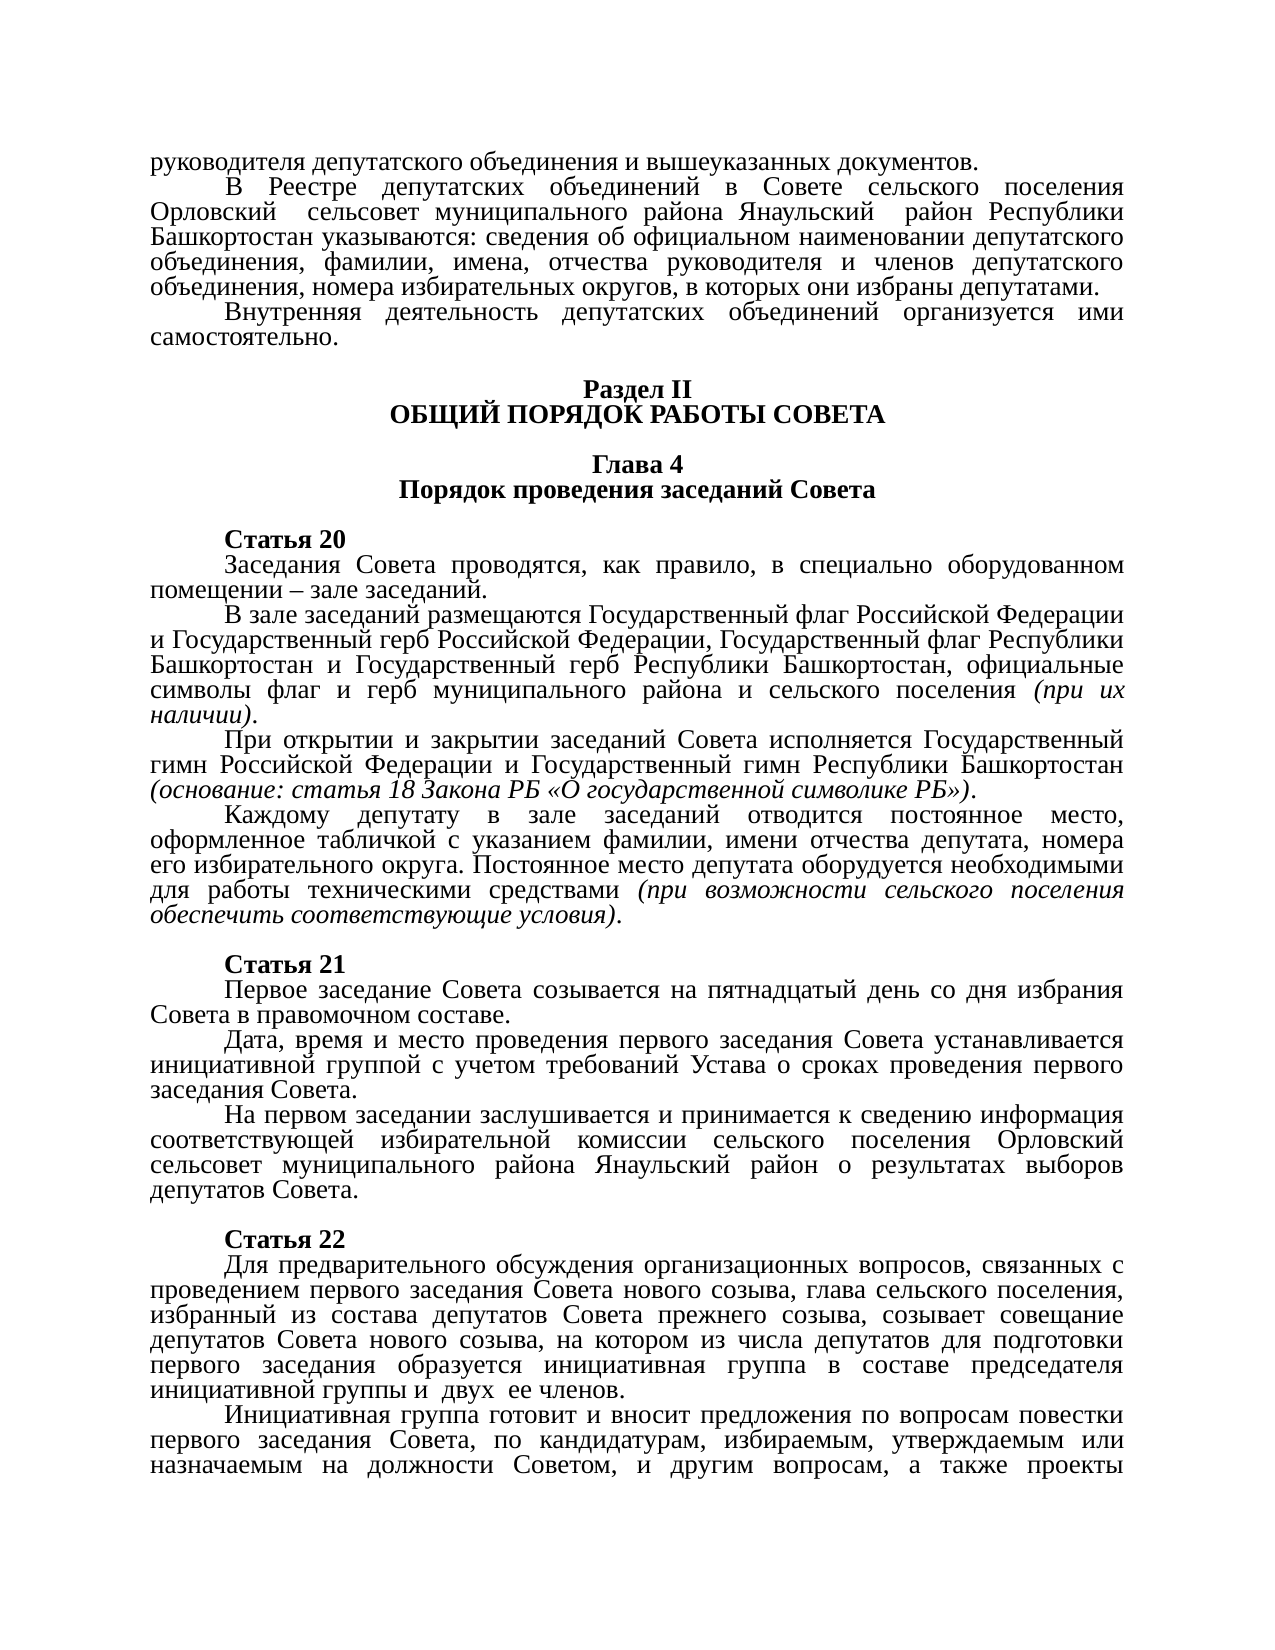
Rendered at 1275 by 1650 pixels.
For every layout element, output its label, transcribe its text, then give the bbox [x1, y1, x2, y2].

text На первом заседании заслушивается и принимается к сведению информация соответствующей избирательной комиссии сельского поселения Орловский сельсовет муниципального района Янаульский район о результатах выборов депутатов Совета. [150, 1103, 1125, 1203]
text Первое заседание Совета созывается на пятнадцатый день со дня избрания Совета в правомочном составе. [150, 978, 1125, 1028]
text Заседания Совета проводятся, как правило, в специально оборудованном помещении – зале заседаний. [150, 553, 1125, 603]
text Статья 22 [150, 1228, 1125, 1253]
text Для предварительного обсуждения организационных вопросов, связанных с проведением первого заседания Совета нового созыва, глава сельского поселения, избранный из состава депутатов Совета прежнего созыва, созывает совещание депутатов Совета нового созыва, на котором из числа депутатов для подготовки первого заседания образуется инициативная группа в составе председателя инициативной группы и двух ее членов. [150, 1253, 1125, 1403]
text ОБЩИЙ ПОРЯДОК РАБОТЫ СОВЕТА [150, 403, 1125, 428]
text Внутренняя деятельность депутатских объединений организуется ими самостоятельно. [150, 300, 1125, 350]
text В Реестре депутатских объединений в Совете сельского поселения Орловский сельсовет муниципального района Янаульский район Республики Башкортостан указываются: сведения об официальном наименовании депутатского объединения, фамилии, имена, отчества руководителя и членов депутатского объединения, номера избирательных округов, в которых они избраны депутатами. [150, 175, 1125, 300]
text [150, 1403, 1125, 1478]
text Глава 4 [150, 453, 1125, 478]
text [150, 150, 1125, 175]
text Порядок проведения заседаний Совета [150, 478, 1125, 503]
text В зале заседаний размещаются Государственный флаг Российской Федерации и Государственный герб Российской Федерации, Государственный флаг Республики Башкортостан и Государственный герб Республики Башкортостан, официальные символы флаг и герб муниципального района и сельского поселения (при их наличии). [150, 603, 1125, 728]
text статья 21 [150, 953, 1125, 978]
text Раздел II [150, 378, 1125, 403]
text статья 20 [150, 528, 1125, 553]
text Каждому депутату в зале заседаний отводится постоянное место, оформленное табличкой с указанием фамилии, имени отчества депутата, номера его избирательного округа. Постоянное место депутата оборудуется необходимыми для работы техническими средствами (при возможности сельского поселения обеспечить соответствующие условия). [150, 803, 1125, 928]
text При открытии и закрытии заседаний Совета исполняется Государственный гимн Российской Федерации и Государственный гимн Республики Башкортостан (основание: статья 18 Закона РБ «О государственной символике РБ»). [150, 728, 1125, 803]
text Дата, время и место проведения первого заседания Совета устанавливается инициативной группой с учетом требований Устава о сроках проведения первого заседания Совета. [150, 1028, 1125, 1103]
